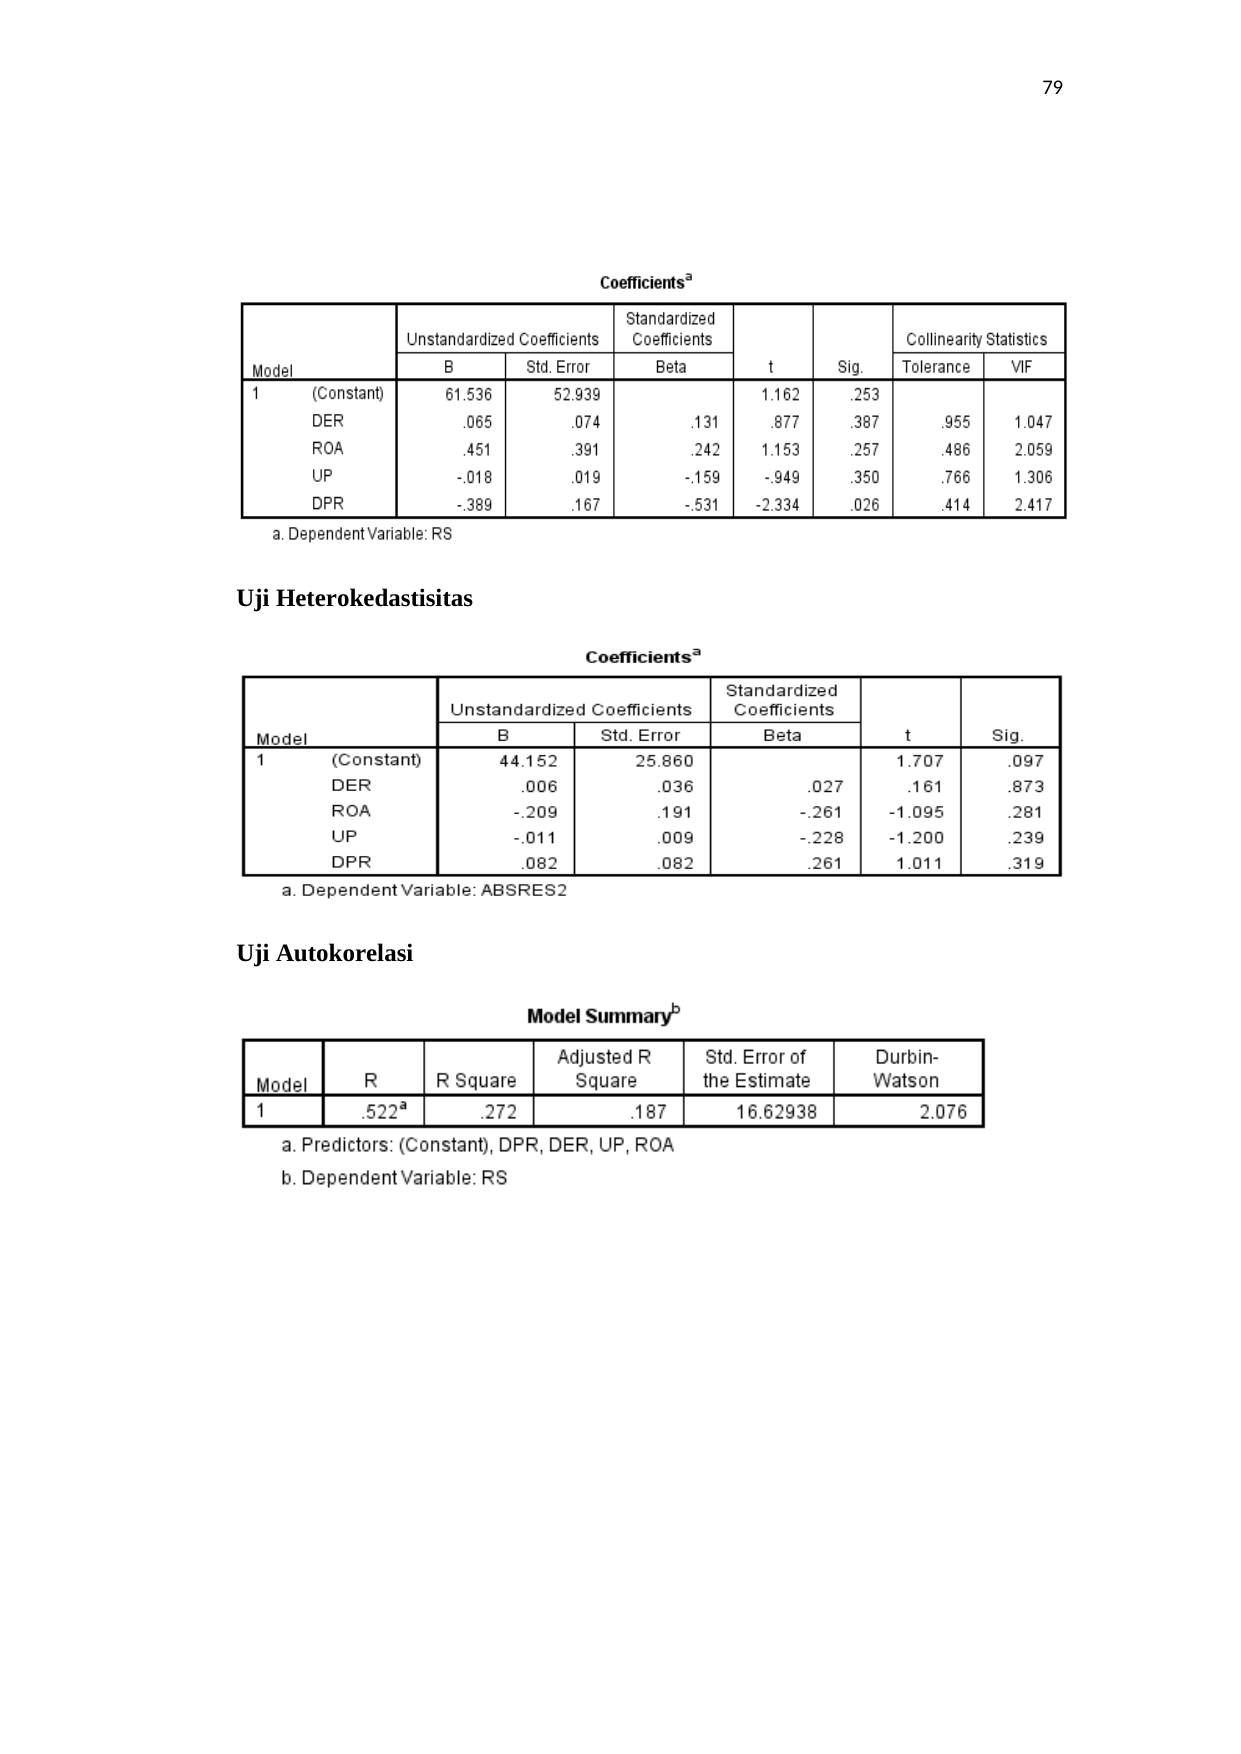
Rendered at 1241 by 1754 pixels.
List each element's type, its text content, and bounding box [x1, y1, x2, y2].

text Uji Autokorelasi [236, 938, 1063, 967]
picture [236, 265, 1073, 555]
picture [236, 640, 1069, 910]
text Uji Heterokedastisitas [236, 583, 1063, 612]
picture [236, 995, 993, 1202]
